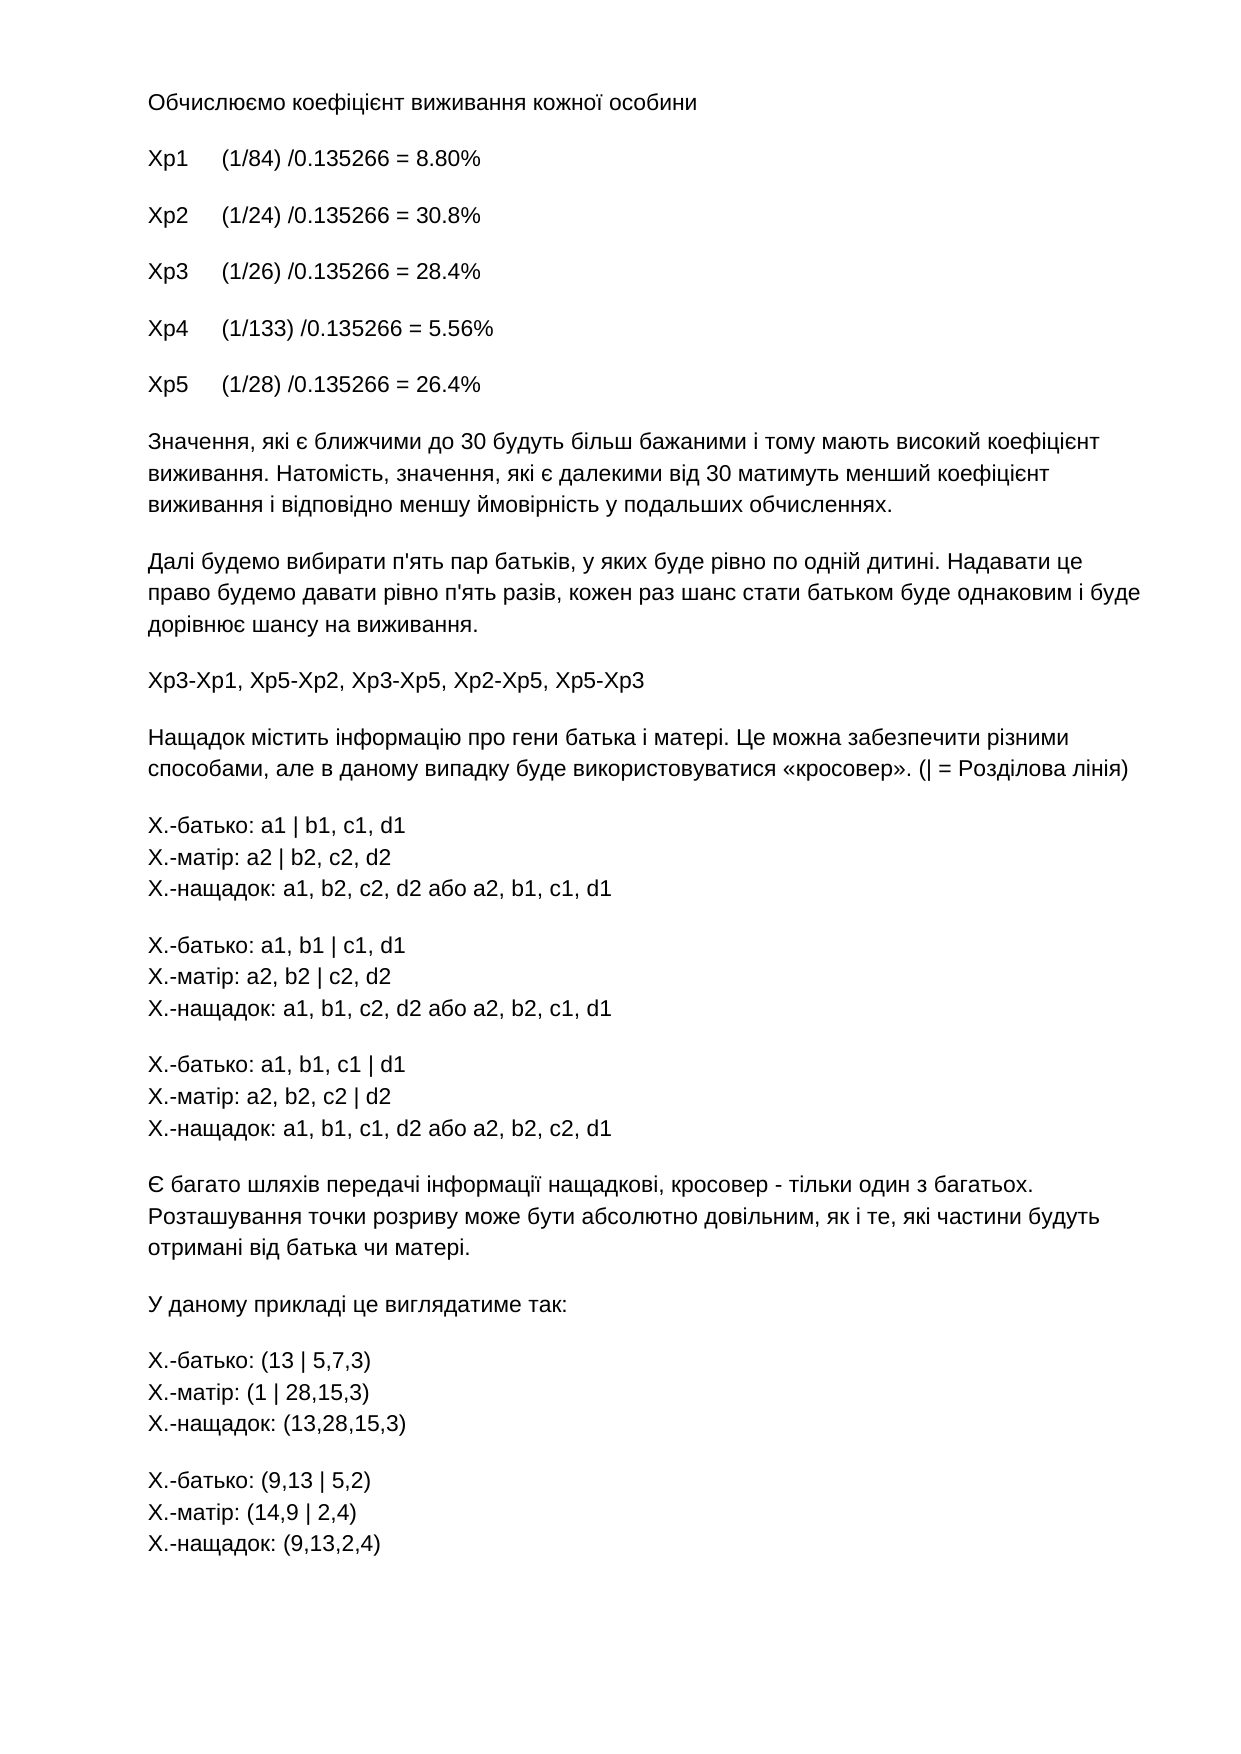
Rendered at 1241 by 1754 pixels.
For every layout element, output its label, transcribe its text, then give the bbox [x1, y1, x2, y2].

text Х.-батько: a1, b1, c1 | d1 Х.-матір: a2, b2, c2 | d2 Х.-нащадок: a1, b1, c1, d2 або a2, b2, c2, d1 [148, 1051, 1152, 1141]
text Хр1 (1/84) /0.135266 = 8.80% [148, 145, 1152, 171]
text Хр3-Хр1, Хр5-Хр2, Хр3-Хр5, Хр2-Хр5, Хр5-Хр3 [148, 667, 1152, 694]
text Значення, які є ближчими до 30 будуть більш бажаними і тому мають високий коефіцієнт виживання. Натомість, значення, які є далекими від 30 матимуть менший коефіцієнт виживання і відповідно меншу ймовірність у подальших обчисленнях. [148, 428, 1152, 517]
text Хр3 (1/26) /0.135266 = 28.4% [148, 258, 1152, 284]
text Х.-батько: (13 | 5,7,3) Х.-матір: (1 | 28,15,3) Х.-нащадок: (13,28,15,3) [148, 1347, 1152, 1437]
text Х.-батько: (9,13 | 5,2) Х.-матір: (14,9 | 2,4) Х.-нащадок: (9,13,2,4) [148, 1467, 1152, 1556]
text Хр2 (1/24) /0.135266 = 30.8% [148, 202, 1152, 228]
text У даному прикладі це виглядатиме так: [148, 1291, 1152, 1317]
text Хр4 (1/133) /0.135266 = 5.56% [148, 315, 1152, 341]
text Нащадок містить інформацію про гени батька і матері. Це можна забезпечити різними способами, але в даному випадку буде використовуватися «кросовер». (| = Розділова лінія) [148, 724, 1152, 782]
text Х.-батько: a1, b1 | c1, d1 Х.-матір: a2, b2 | c2, d2 Х.-нащадок: a1, b1, c2, d2 або a2, b2, c1, d1 [148, 932, 1152, 1021]
text Хр5 (1/28) /0.135266 = 26.4% [148, 371, 1152, 398]
text Є багато шляхів передачі інформації нащадкові, кросовер - тільки один з багатьох. Розташування точки розриву може бути абсолютно довільним, як і те, які частини будуть отримані від батька чи матері. [148, 1171, 1152, 1261]
text Далі будемо вибирати п'ять пар батьків, у яких буде рівно по одній дитині. Надавати це право будемо давати рівно п'ять разів, кожен раз шанс стати батьком буде однаковим і буде дорівнює шансу на виживання. [148, 548, 1152, 637]
text Х.-батько: a1 | b1, c1, d1 Х.-матір: a2 | b2, c2, d2 Х.-нащадок: a1, b2, c2, d2 або a2, b1, c1, d1 [148, 812, 1152, 901]
text Обчислюємо коефіцієнт виживання кожної особини [148, 88, 1152, 115]
